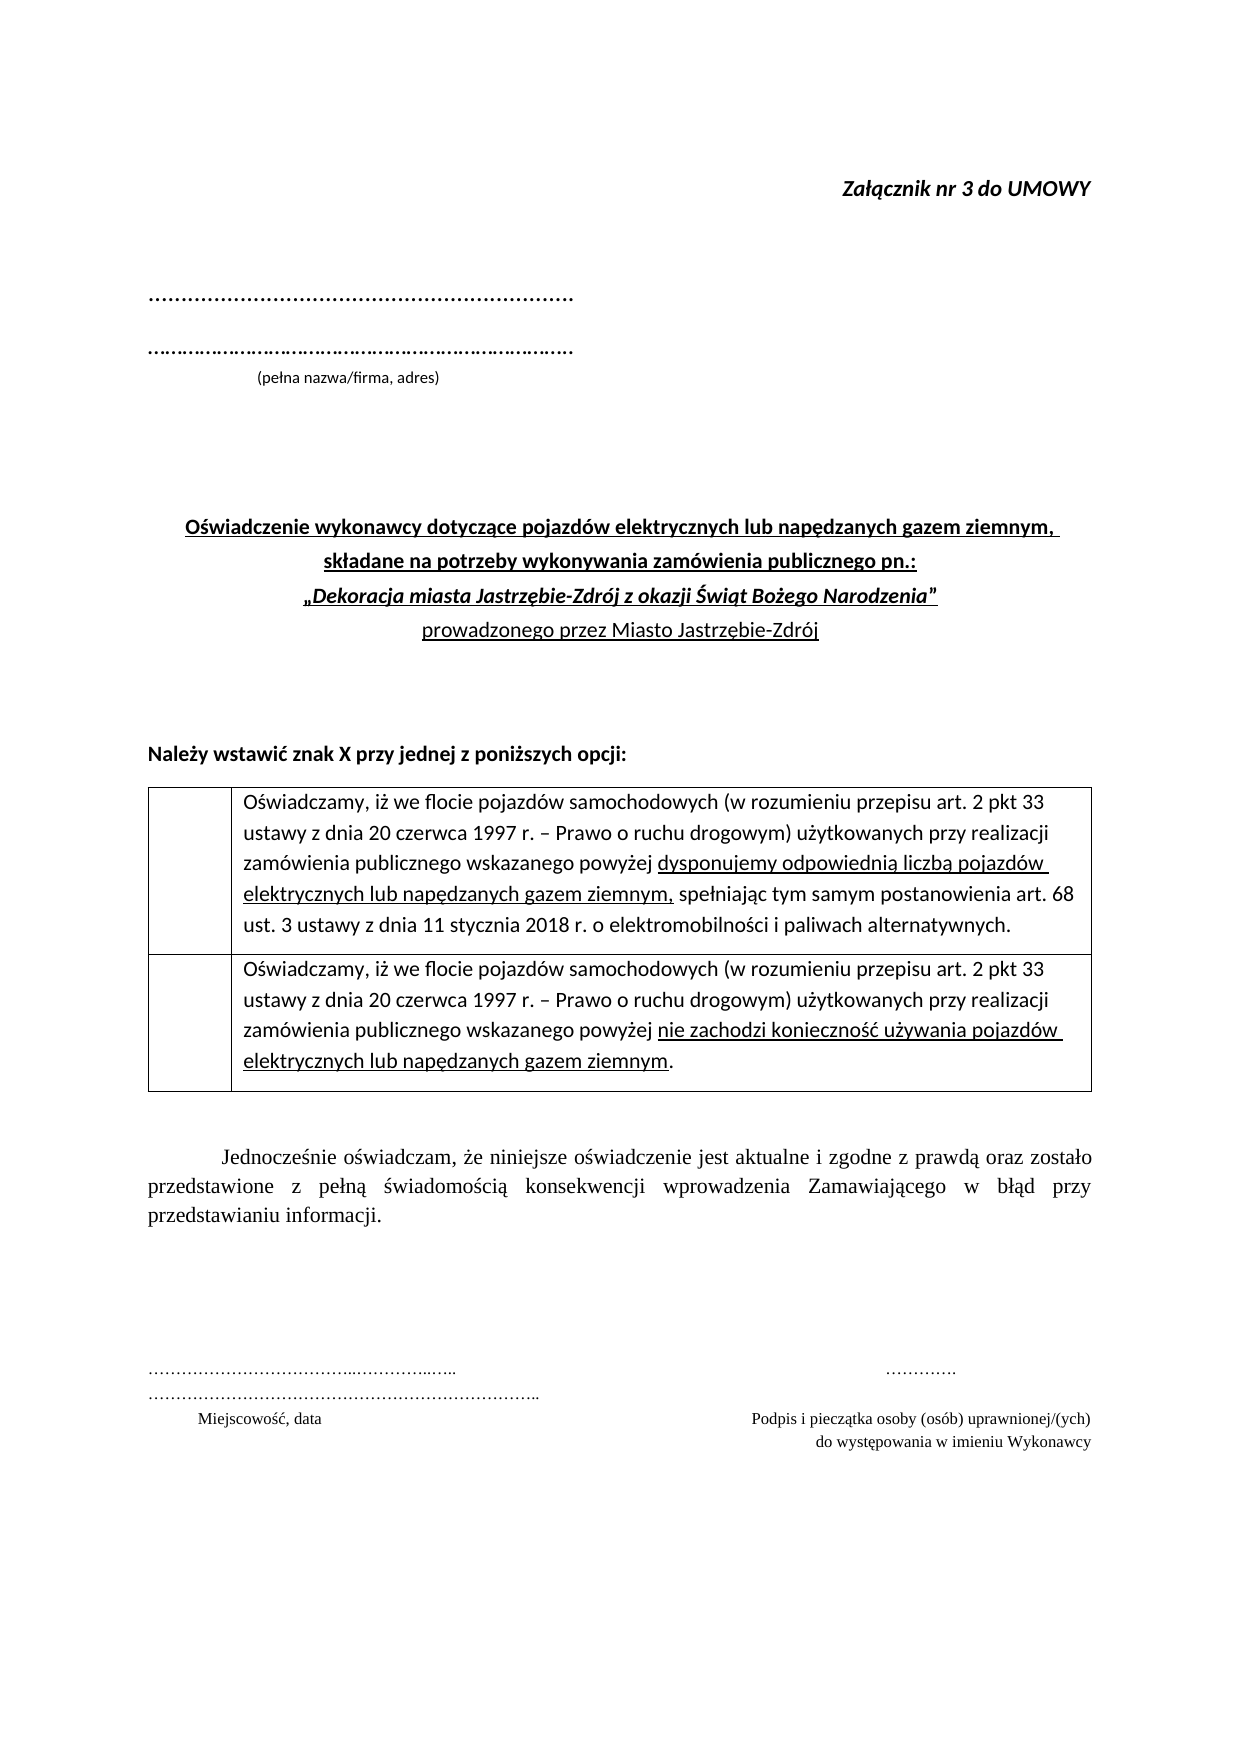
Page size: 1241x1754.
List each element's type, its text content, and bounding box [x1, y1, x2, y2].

table_header [149, 788, 231, 954]
table_cell Oświadczamy, iż we flocie pojazdów samochodowych (w rozumieniu przepisu art. 2 pkt 33 ustawy z dnia 20 czerwca 1997 r. – Prawo o ruchu drogowym) użytkowanych przy realizacji zamówienia publicznego wskazanego powyżej nie zachodzi konieczność używania pojazdów elektrycznych lub napędzanych gazem ziemnym. [232, 955, 1091, 1091]
text ………………………………..…………..….. ………….…………………………………………………………….. [148, 1359, 1093, 1403]
text Należy wstawić znak X przy jednej z poniższych opcji: [148, 740, 1093, 767]
table_cell [149, 955, 231, 1091]
table_header Oświadczamy, iż we flocie pojazdów samochodowych (w rozumieniu przepisu art. 2 pkt 33 ustawy z dnia 20 czerwca 1997 r. – Prawo o ruchu drogowym) użytkowanych przy realizacji zamówienia publicznego wskazanego powyżej dysponujemy odpowiednią liczbą pojazdów elektrycznych lub napędzanych gazem ziemnym, spełniając tym samym postanowienia art. 68 ust. 3 ustawy z dnia 11 stycznia 2018 r. o elektromobilności i paliwach alternatywnych. [232, 788, 1091, 954]
title prowadzonego przez Miasto Jastrzębie-Zdrój [148, 617, 1093, 643]
text Miejscowość, data Podpis i pieczątka osoby (osób) uprawnionej/(ych) [148, 1409, 1093, 1428]
text Załącznik nr 3 do UMOWY [148, 174, 1093, 202]
text ................................................................. [148, 277, 1093, 308]
title składane na potrzeby wykonywania zamówienia publicznego pn.: „Dekoracja miasta Jastrzębie-Zdrój z okazji Świąt Bożego Narodzenia” [148, 547, 1093, 609]
text ……………………………………………………………….. (pełna nazwa/firma, adres) [148, 330, 1093, 424]
text Jednocześnie oświadczam, że niniejsze oświadczenie jest aktualne i zgodne z prawdą oraz zostało przedstawione z pełną świadomością konsekwencji wprowadzenia Zamawiającego w błąd przy przedstawianiu informacji. [148, 1144, 1093, 1227]
text do występowania w imieniu Wykonawcy [148, 1432, 1093, 1451]
title Oświadczenie wykonawcy dotyczące pojazdów elektrycznych lub napędzanych gazem ziemnym, [148, 513, 1093, 539]
